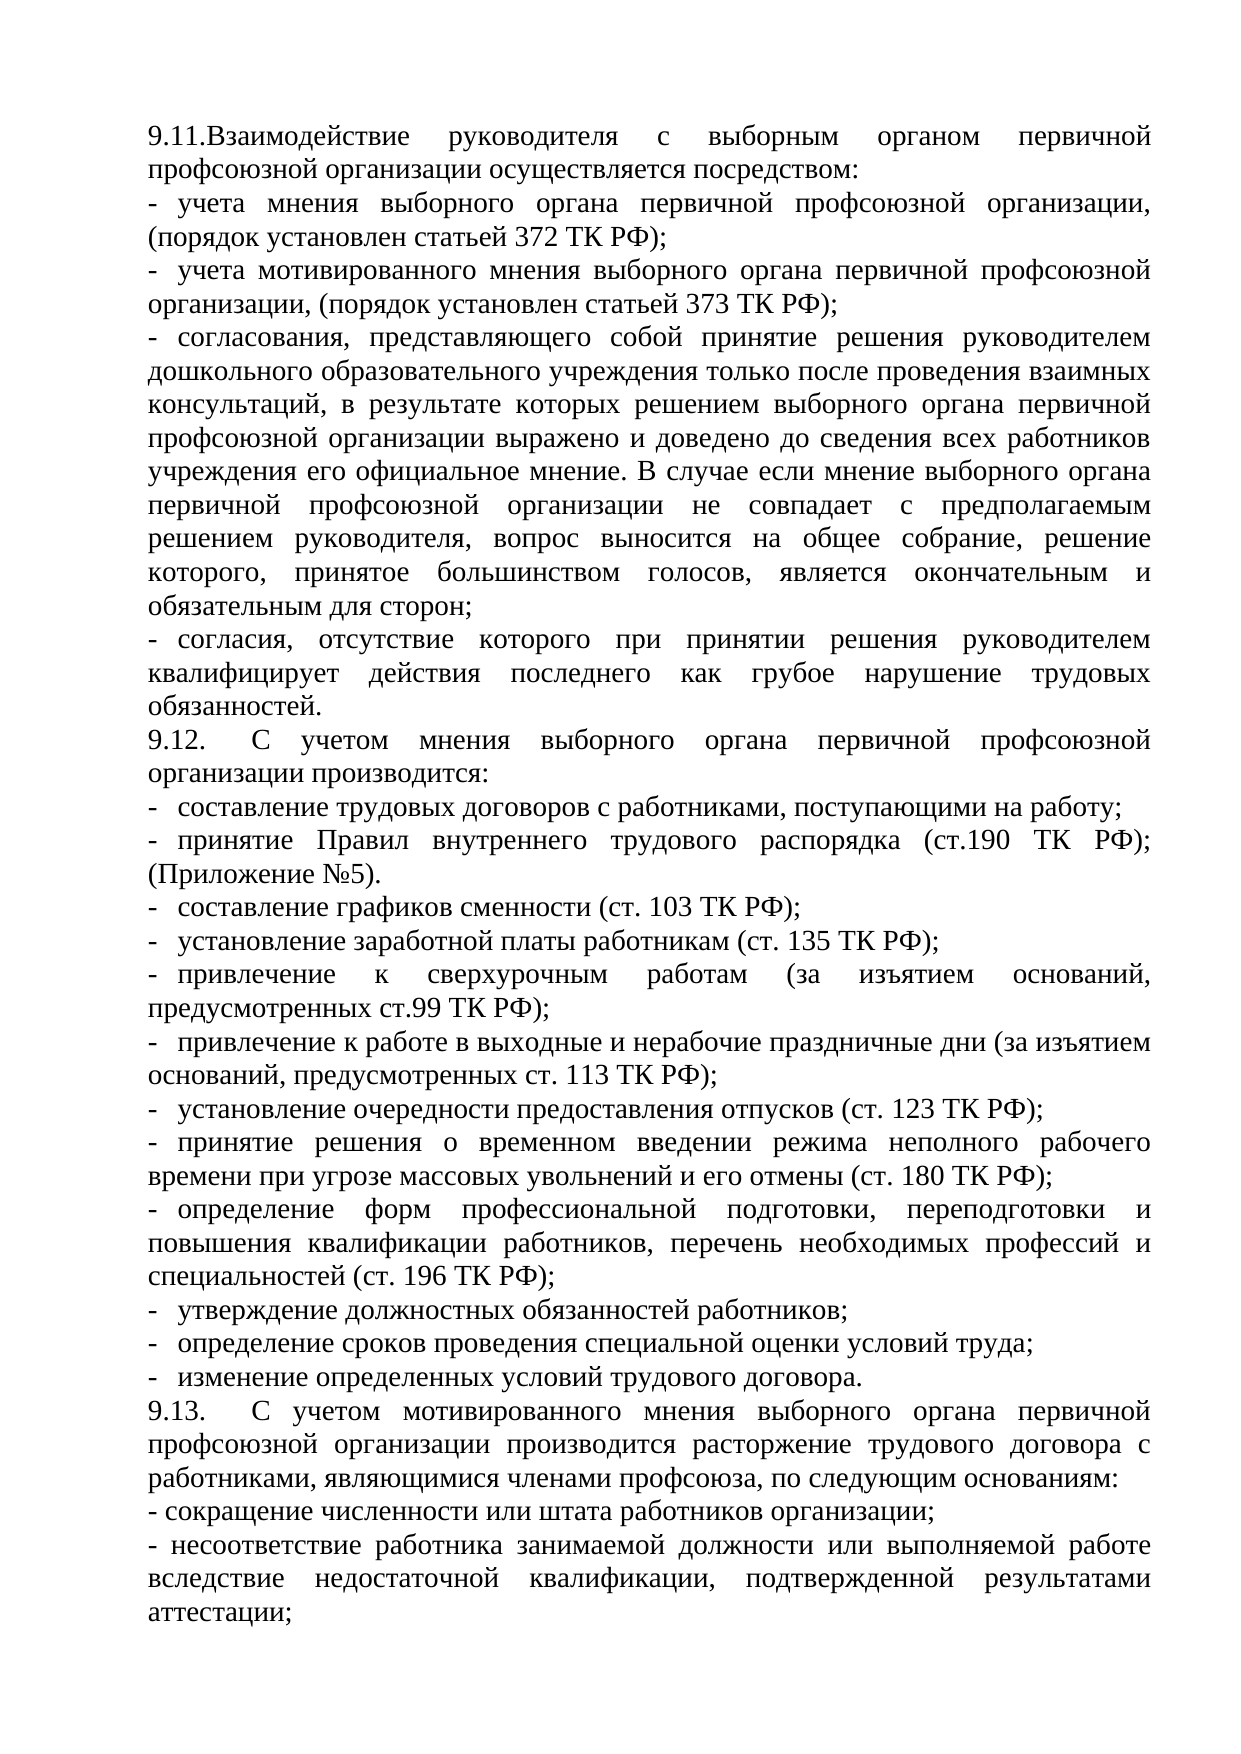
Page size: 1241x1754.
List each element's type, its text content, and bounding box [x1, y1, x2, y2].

text - несоответствие работника занимаемой должности или выполняемой работе вследствие недостаточной квалификации, подтвержденной результатами аттестации; [148, 1527, 1152, 1627]
text - согласия, отсутствие которого при принятии решения руководителем квалифицирует действия последнего как грубое нарушение трудовых обязанностей. [148, 621, 1152, 722]
text - определение форм профессиональной подготовки, переподготовки и повышения квалификации работников, перечень необходимых профессий и специальностей (cт. 196 ТК РФ); [148, 1191, 1152, 1292]
text 9.11.Взаимодействие руководителя с выборным органом первичной профсоюзной организации осуществляется посредством: [148, 118, 1152, 185]
text - привлечение к работе в выходные и нерабочие праздничные дни (за изъятием оснований, предусмотренных ст. 113 ТК РФ); [148, 1024, 1152, 1091]
text - составление трудовых договоров с работниками, поступающими на работу; [148, 789, 1152, 822]
text - определение сроков проведения специальной оценки условий труда; [148, 1326, 1152, 1359]
text 9.12. С учетом мнения выборного органа первичной профсоюзной организации производится: [148, 722, 1152, 789]
text - сокращение численности или штата работников организации; [148, 1493, 1152, 1527]
text - составление графиков сменности (ст. 103 ТК РФ); [148, 889, 1152, 923]
text - учета мотивированного мнения выборного органа первичной профсоюзной организации, (порядок установлен статьей 373 ТК РФ); [148, 252, 1152, 319]
text - учета мнения выборного органа первичной профсоюзной организации, (порядок установлен статьей 372 ТК РФ); [148, 185, 1152, 252]
text - принятие Правил внутреннего трудового распорядка (ст.190 ТК РФ); (Приложение №5). [148, 822, 1152, 889]
text - принятие решения о временном введении режима неполного рабочего времени при угрозе массовых увольнений и его отмены (ст. 180 ТК РФ); [148, 1124, 1152, 1191]
text - согласования, представляющего собой принятие решения руководителем дошкольного образовательного учреждения только после проведения взаимных консультаций, в результате которых решением выборного органа первичной профсоюзной организации выражено и доведено до сведения всех работников учреждения его официальное мнение. В случае если мнение выборного органа первичной профсоюзной организации не совпадает с предполагаемым решением руководителя, вопрос выносится на общее собрание, решение которого, принятое большинством голосов, является окончательным и обязательным для сторон; [148, 319, 1152, 621]
text 9.13. С учетом мотивированного мнения выборного органа первичной профсоюзной организации производится расторжение трудового договора с работниками, являющимися членами профсоюза, по следующим основаниям: [148, 1393, 1152, 1493]
text - установление заработной платы работникам (ст. 135 ТК РФ); [148, 923, 1152, 957]
text - установление очередности предоставления отпусков (ст. 123 ТК РФ); [148, 1091, 1152, 1124]
text - привлечение к сверхурочным работам (за изъятием оснований, предусмотренных ст.99 ТК РФ); [148, 957, 1152, 1024]
text - изменение определенных условий трудового договора. [148, 1359, 1152, 1393]
text - утверждение должностных обязанностей работников; [148, 1292, 1152, 1326]
